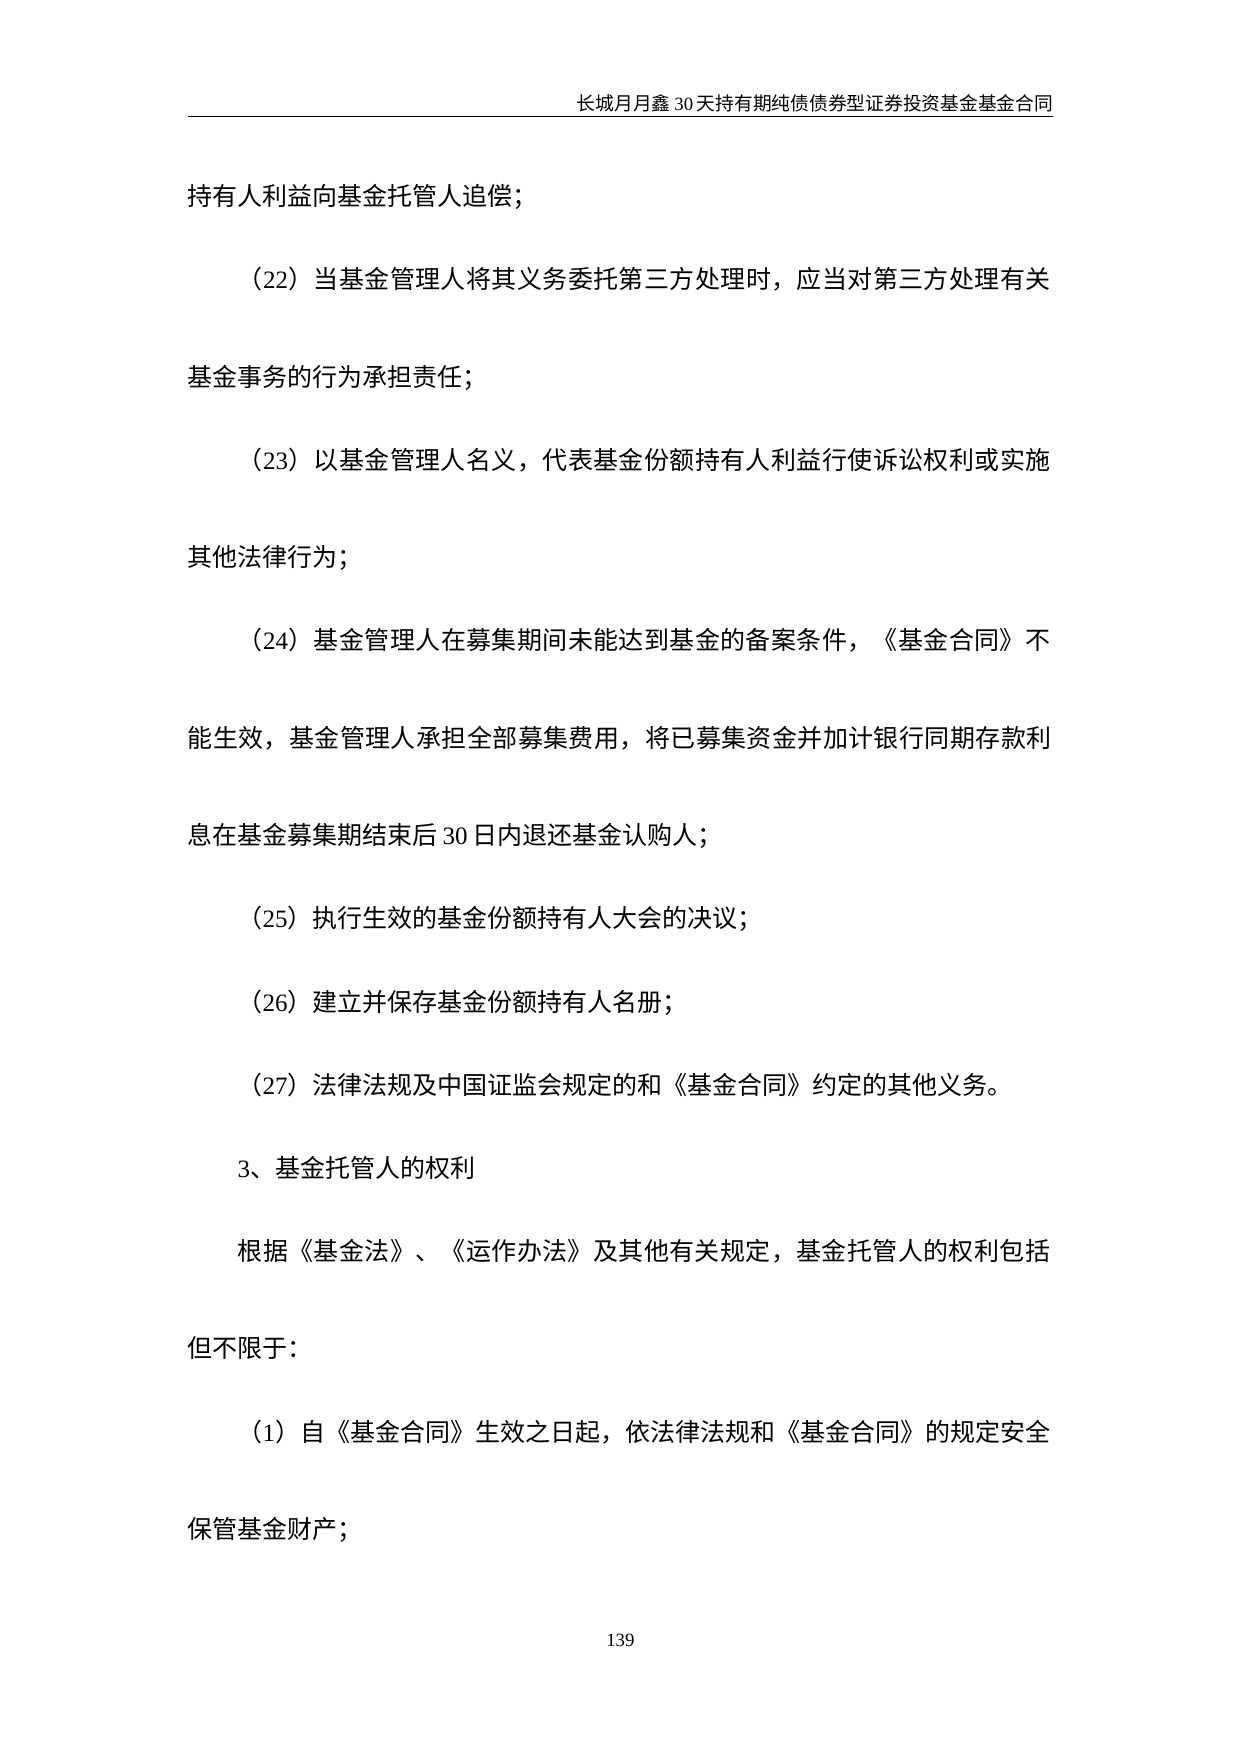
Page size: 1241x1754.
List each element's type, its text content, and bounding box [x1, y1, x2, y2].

text （27）法律法规及中国证监会规定的和《基金合同》约定的其他义务。 [187, 1051, 1053, 1116]
text （1）自《基金合同》生效之日起，依法律法规和《基金合同》的规定安全保管基金财产； [187, 1398, 1053, 1560]
text （22）当基金管理人将其义务委托第三方处理时，应当对第三方处理有关基金事务的行为承担责任； [187, 245, 1053, 408]
text （24）基金管理人在募集期间未能达到基金的备案条件，《基金合同》不能生效，基金管理人承担全部募集费用，将已募集资金并加计银行同期存款利息在基金募集期结束后30日内退还基金认购人； [187, 606, 1053, 866]
text 3、基金托管人的权利 [187, 1134, 1053, 1199]
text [187, 162, 1053, 227]
text （23）以基金管理人名义，代表基金份额持有人利益行使诉讼权利或实施其他法律行为； [187, 426, 1053, 588]
text 根据《基金法》、《运作办法》及其他有关规定，基金托管人的权利包括但不限于： [187, 1217, 1053, 1379]
text （25）执行生效的基金份额持有人大会的决议； [187, 884, 1053, 949]
text （26）建立并保存基金份额持有人名册； [187, 968, 1053, 1033]
